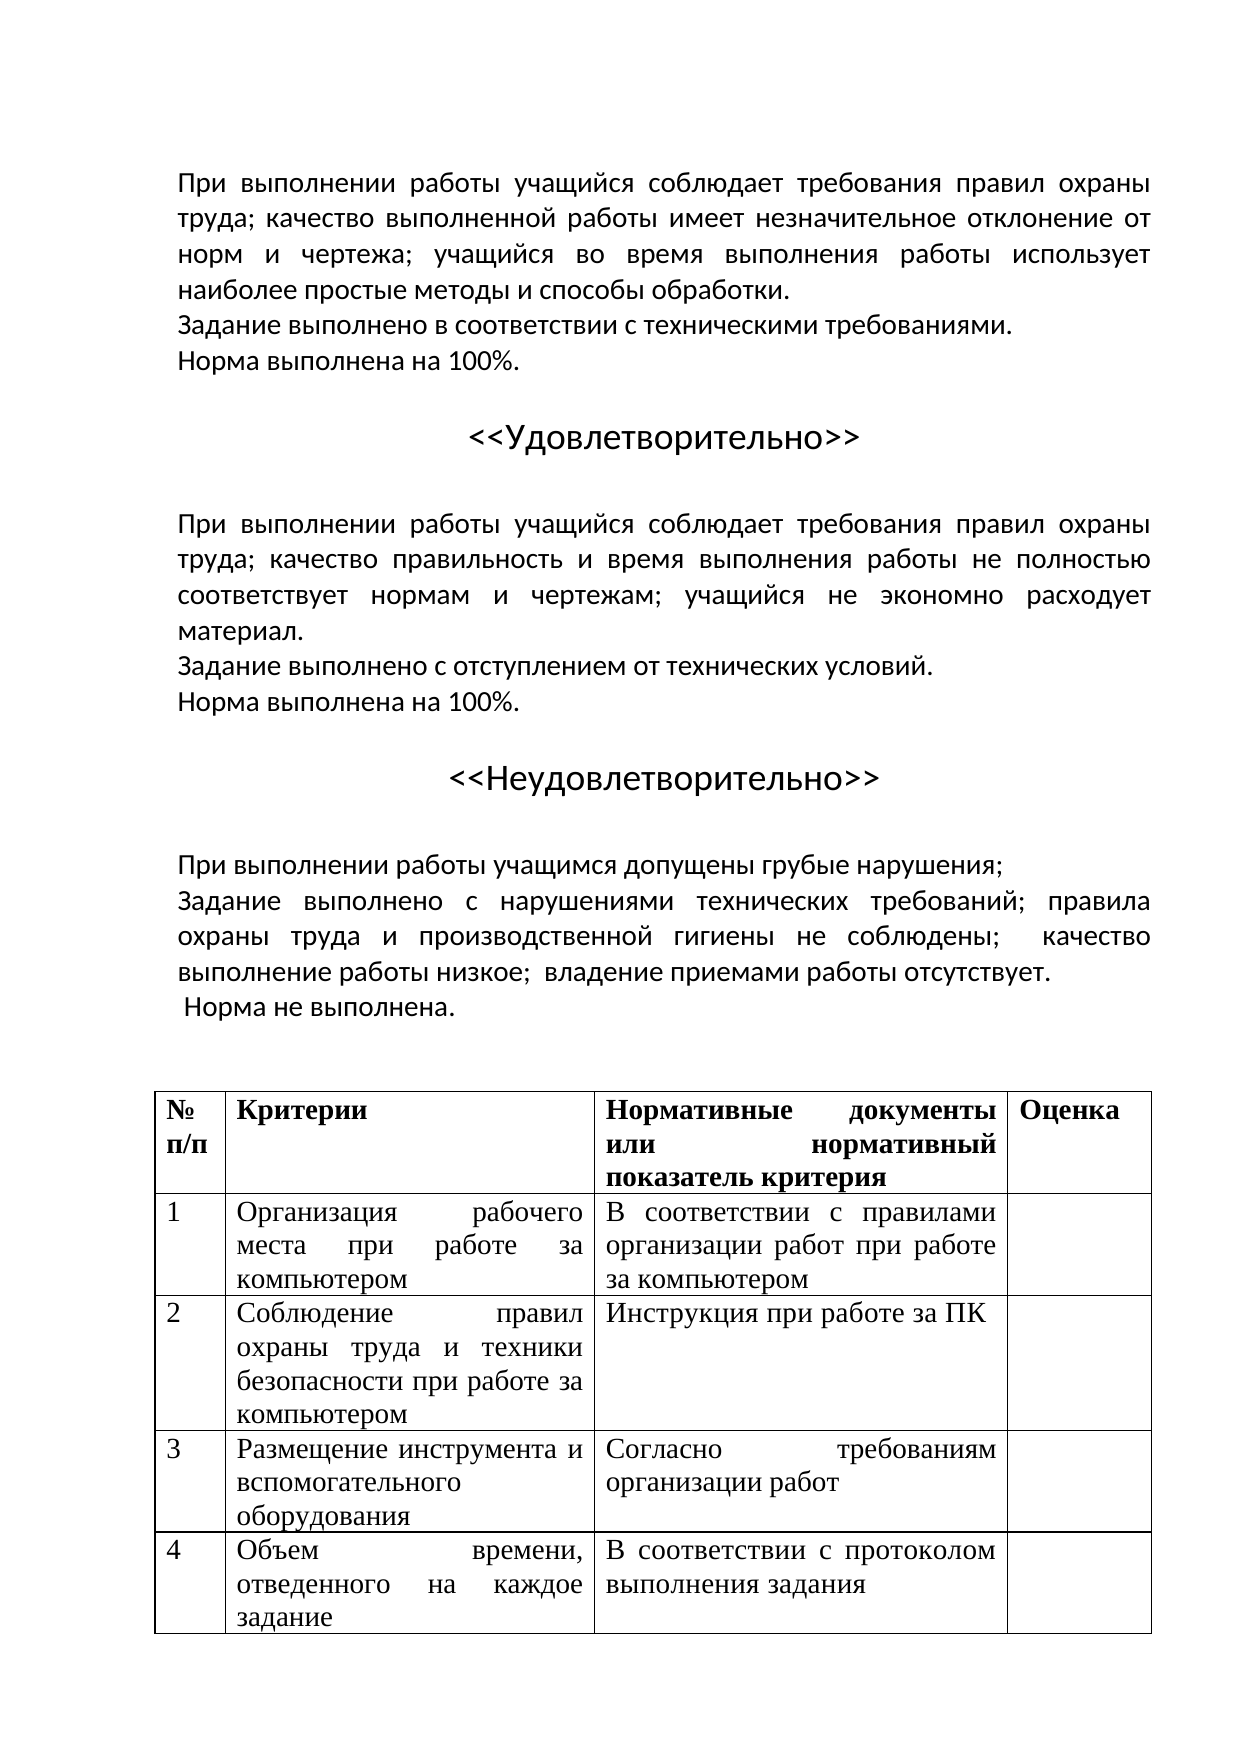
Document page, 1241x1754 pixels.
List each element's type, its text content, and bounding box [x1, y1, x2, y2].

table_cell 4 [156, 1533, 225, 1633]
text Норма не выполнена. [177, 988, 1152, 1024]
table_cell [1008, 1296, 1151, 1430]
table_cell 2 [156, 1296, 225, 1430]
text <<Удовлетворительно>> [177, 413, 1152, 459]
table_cell В соответствии с правилами организации работ при работе за компьютером [595, 1194, 1007, 1294]
text Норма выполнена на 100%. [177, 342, 1152, 378]
text Задание выполнено с отступлением от технических условий. [177, 647, 1152, 683]
table_cell Размещение инструмента и вспомогательного оборудования [226, 1431, 594, 1531]
table_cell Соблюдение правил охраны труда и техники безопасности при работе за компьютером [226, 1296, 594, 1430]
table_cell Организация рабочего места при работе за компьютером [226, 1194, 594, 1294]
text При выполнении работы учащийся соблюдает требования правил охраны труда; качество выполненной работы имеет незначительное отклонение от норм и чертежа; учащийся во время выполнения работы использует наиболее простые методы и способы обработки. [177, 164, 1152, 306]
table_cell Согласно требованиям организации работ [595, 1431, 1007, 1531]
table_header Нормативные документы или нормативный показатель критерия [595, 1092, 1007, 1193]
text Задание выполнено с нарушениями технических требований; правила охраны труда и производственной гигиены не соблюдены; качество выполнение работы низкое; владение приемами работы отсутствует. [177, 882, 1152, 988]
text При выполнении работы учащимся допущены грубые нарушения; [177, 846, 1152, 882]
table_header Критерии [226, 1092, 594, 1193]
table_cell 1 [156, 1194, 225, 1294]
table_cell Объем времени, отведенного на каждое задание [226, 1533, 594, 1633]
table_cell В соответствии с протоколом выполнения задания [595, 1533, 1007, 1633]
table_cell [1008, 1431, 1151, 1531]
table_header Оценка [1008, 1092, 1151, 1193]
text <<Неудовлетворительно>> [177, 754, 1152, 800]
text При выполнении работы учащийся соблюдает требования правил охраны труда; качество правильность и время выполнения работы не полностью соответствует нормам и чертежам; учащийся не экономно расходует материал. [177, 505, 1152, 647]
table_cell [1008, 1533, 1151, 1633]
text Норма выполнена на 100%. [177, 683, 1152, 719]
table_cell 3 [156, 1431, 225, 1531]
table_cell [1008, 1194, 1151, 1294]
table_cell Инструкция при работе за ПК [595, 1296, 1007, 1430]
table_header № п/п [156, 1092, 225, 1193]
text Задание выполнено в соответствии с техническими требованиями. [177, 306, 1152, 342]
